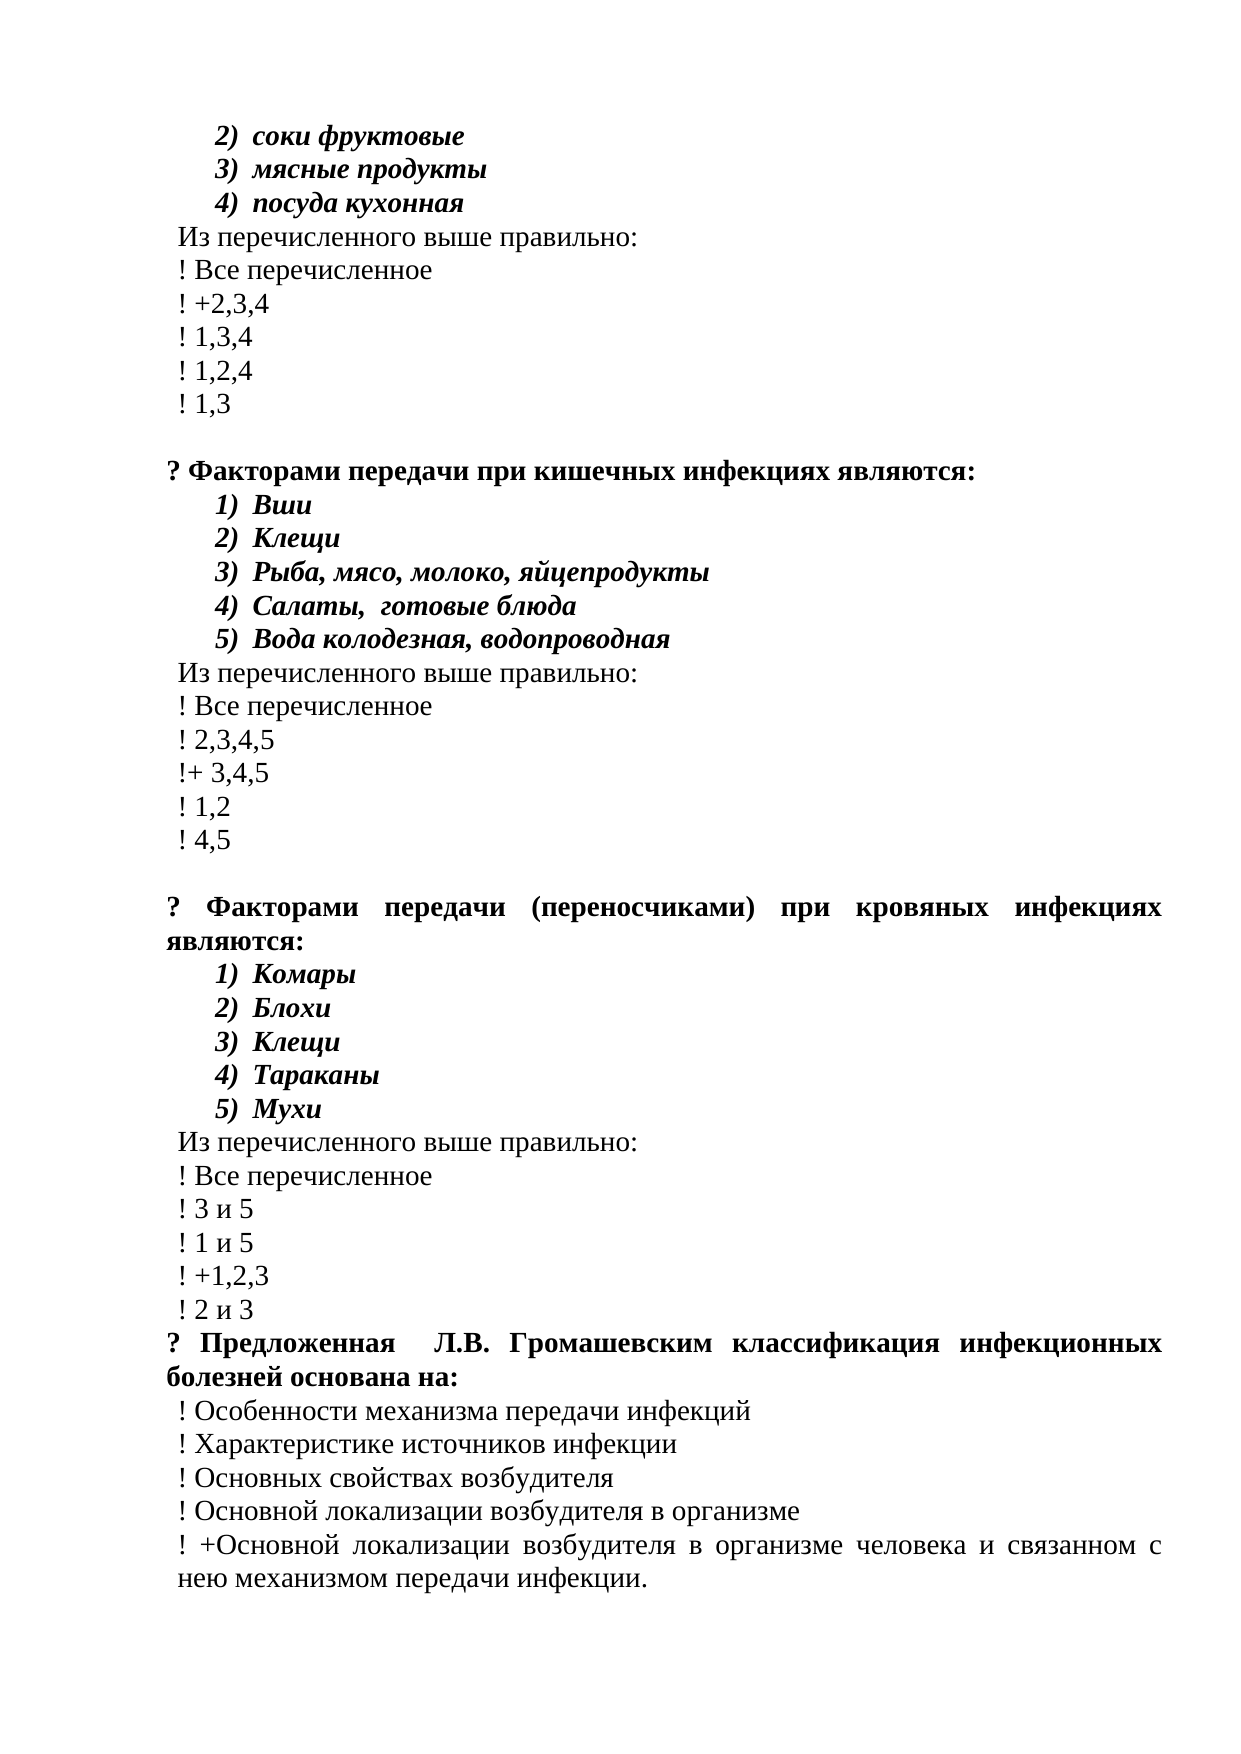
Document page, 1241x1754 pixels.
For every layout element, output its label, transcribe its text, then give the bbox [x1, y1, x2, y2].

text ! Все перечисленное [177, 688, 1163, 722]
text ! +1,2,3 [177, 1258, 1163, 1292]
text ! 1,2 [177, 789, 1163, 822]
text Из перечисленного выше правильно: [177, 219, 1163, 252]
text ! 1,3 [177, 386, 1163, 420]
text Из перечисленного выше правильно: [177, 1124, 1163, 1158]
text ! 1,3,4 [177, 319, 1163, 353]
list мясные продукты [215, 152, 1152, 185]
list Тараканы [215, 1057, 1152, 1091]
text ! Основных свойствах возбудителя [177, 1460, 1163, 1493]
text ! 1 и 5 [177, 1225, 1163, 1258]
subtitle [166, 453, 1163, 487]
text !+ 3,4,5 [177, 755, 1163, 789]
text ! Все перечисленное [177, 252, 1163, 286]
text ! Характеристике источников инфекции [177, 1426, 1163, 1460]
text ! 1,2,4 [177, 353, 1163, 386]
list Салаты, готовые блюда [215, 588, 1152, 621]
list Мухи [215, 1091, 1152, 1124]
list соки фруктовые [215, 118, 1152, 152]
text ! 3 и 5 [177, 1191, 1163, 1225]
list Клещи [215, 521, 1152, 554]
text ! +Основной локализации возбудителя в организме человека и связанном с нею механизмом передачи инфекции. [177, 1527, 1163, 1594]
text ! Особенности механизма передачи инфекций [177, 1393, 1163, 1426]
list Вши [215, 487, 1152, 521]
list Вода колодезная, водопроводная [215, 621, 1152, 655]
text ! 2 и 3 [177, 1292, 1163, 1326]
text ! 4,5 [177, 822, 1163, 856]
text Из перечисленного выше правильно: [177, 655, 1163, 688]
subtitle ? Предложенная Л.В. Громашевским классификация инфекционных болезней основана на: [166, 1326, 1163, 1393]
text ! 2,3,4,5 [177, 722, 1163, 755]
subtitle ? Факторами передачи (переносчиками) при кровяных инфекциях являются: [166, 889, 1163, 957]
text ! Основной локализации возбудителя в организме [177, 1493, 1163, 1527]
list Клещи [215, 1024, 1152, 1057]
list Рыба, мясо, молоко, яйцепродукты [215, 554, 1152, 588]
text ! Все перечисленное [177, 1158, 1163, 1191]
list Блохи [215, 990, 1152, 1024]
list посуда кухонная [215, 185, 1152, 219]
text ! +2,3,4 [177, 286, 1163, 319]
list Комары [215, 957, 1152, 990]
